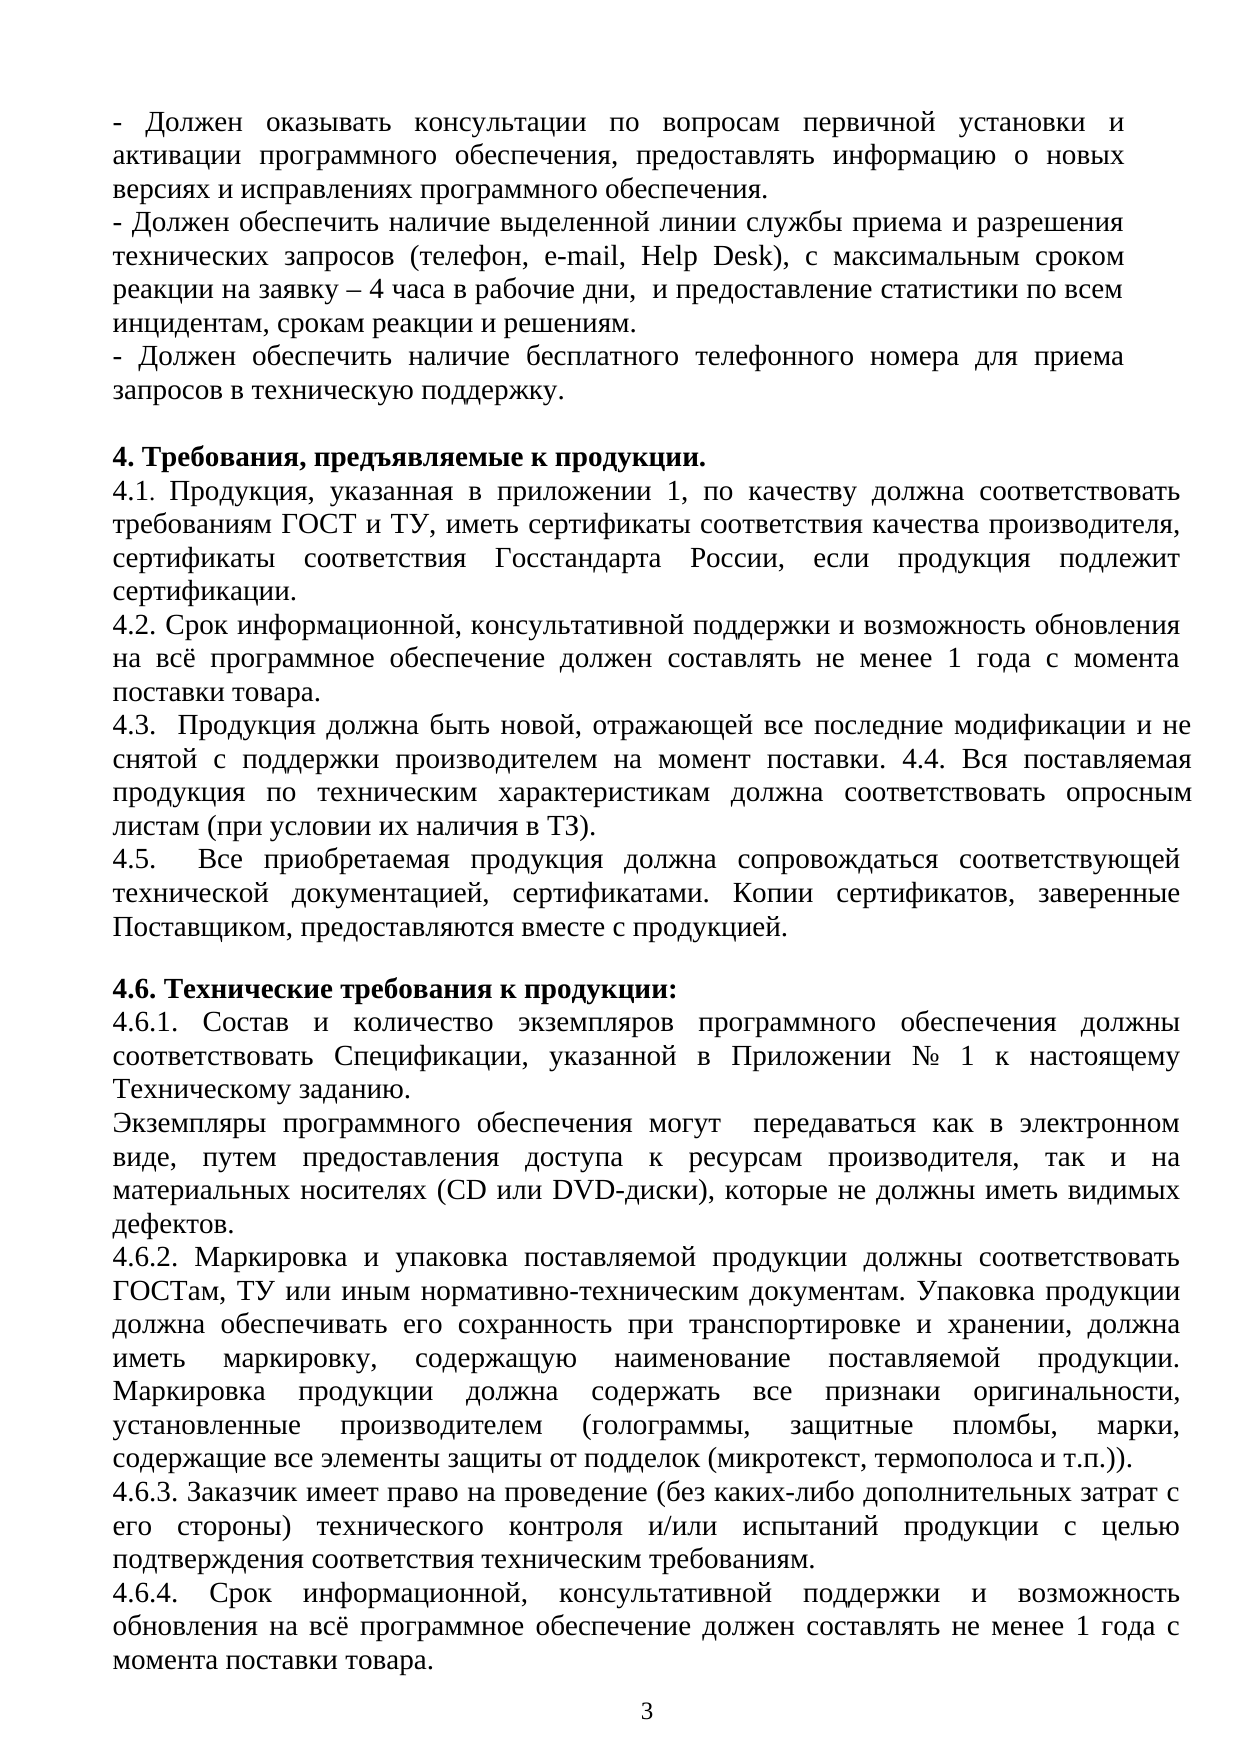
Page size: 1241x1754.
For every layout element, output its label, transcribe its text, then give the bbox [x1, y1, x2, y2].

text 4.6.2. Маркировка и упаковка поставляемой продукции должны соответствовать ГОСТам, ТУ или иным нормативно-техническим документам. Упаковка продукции должна обеспечивать его сохранность при транспортировке и хранении, должна иметь маркировку, содержащую наименование поставляемой продукции. Маркировка продукции должна содержать все признаки оригинальности, установленные производителем (голограммы, защитные пломбы, марки, содержащие все элементы защиты от подделок (микротекст, термополоса и т.п.)). [112, 1239, 1181, 1474]
text 4.1. Продукция, указанная в приложении 1, по качеству должна соответствовать требованиям ГОСТ и ТУ, иметь сертификаты соответствия качества производителя, сертификаты соответствия Госстандарта России, если продукция подлежит сертификации. [112, 473, 1181, 607]
title 4.2. Срок информационной, консультативной поддержки и возможность обновления на всё программное обеспечение должен составлять не менее 1 года с момента поставки товара. [112, 607, 1181, 707]
title 4.3. Продукция должна быть новой, отражающей все последние модификации и не снятой с поддержки производителем на момент поставки. 4.4. Вся поставляемая продукция по техническим характеристикам должна соответствовать опросным листам (при условии их наличия в ТЗ). [112, 707, 1193, 842]
title - Должен обеспечить наличие бесплатного телефонного номера для приема запросов в техническую поддержку. [112, 338, 1125, 406]
title 4.5. Все приобретаемая продукция должна сопровождаться соответствующей технической документацией, сертификатами. Копии сертификатов, заверенные Поставщиком, предоставляются вместе с продукцией. [112, 842, 1181, 942]
title 4.6. Технические требования к продукции: [112, 971, 1193, 1004]
title 4. Требования, предъявляемые к продукции. [112, 439, 1125, 473]
text 4.6.4. Срок информационной, консультативной поддержки и возможность обновления на всё программное обеспечение должен составлять не менее 1 года с момента поставки товара. [112, 1575, 1181, 1675]
text Экземпляры программного обеспечения могут передаваться как в электронном виде, путем предоставления доступа к ресурсам производителя, так и на материальных носителях (CD или DVD-диски), которые не должны иметь видимых дефектов. [112, 1105, 1181, 1239]
title - Должен оказывать консультации по вопросам первичной установки и активации программного обеспечения, предоставлять информацию о новых версиях и исправлениях программного обеспечения. [112, 104, 1125, 204]
text 4.6.1. Состав и количество экземпляров программного обеспечения должны соответствовать Спецификации, указанной в Приложении № 1 к настоящему Техническому заданию. [112, 1004, 1181, 1105]
text 4.6.3. Заказчик имеет право на проведение (без каких-либо дополнительных затрат с его стороны) технического контроля и/или испытаний продукции с целью подтверждения соответствия техническим требованиям. [112, 1474, 1181, 1575]
title - Должен обеспечить наличие выделенной линии службы приема и разрешения технических запросов (телефон, e-mail, Help Desk), c максимальным сроком реакции на заявку – 4 часа в рабочие дни, и предоставление статистики по всем инцидентам, срокам реакции и решениям. [112, 204, 1125, 338]
